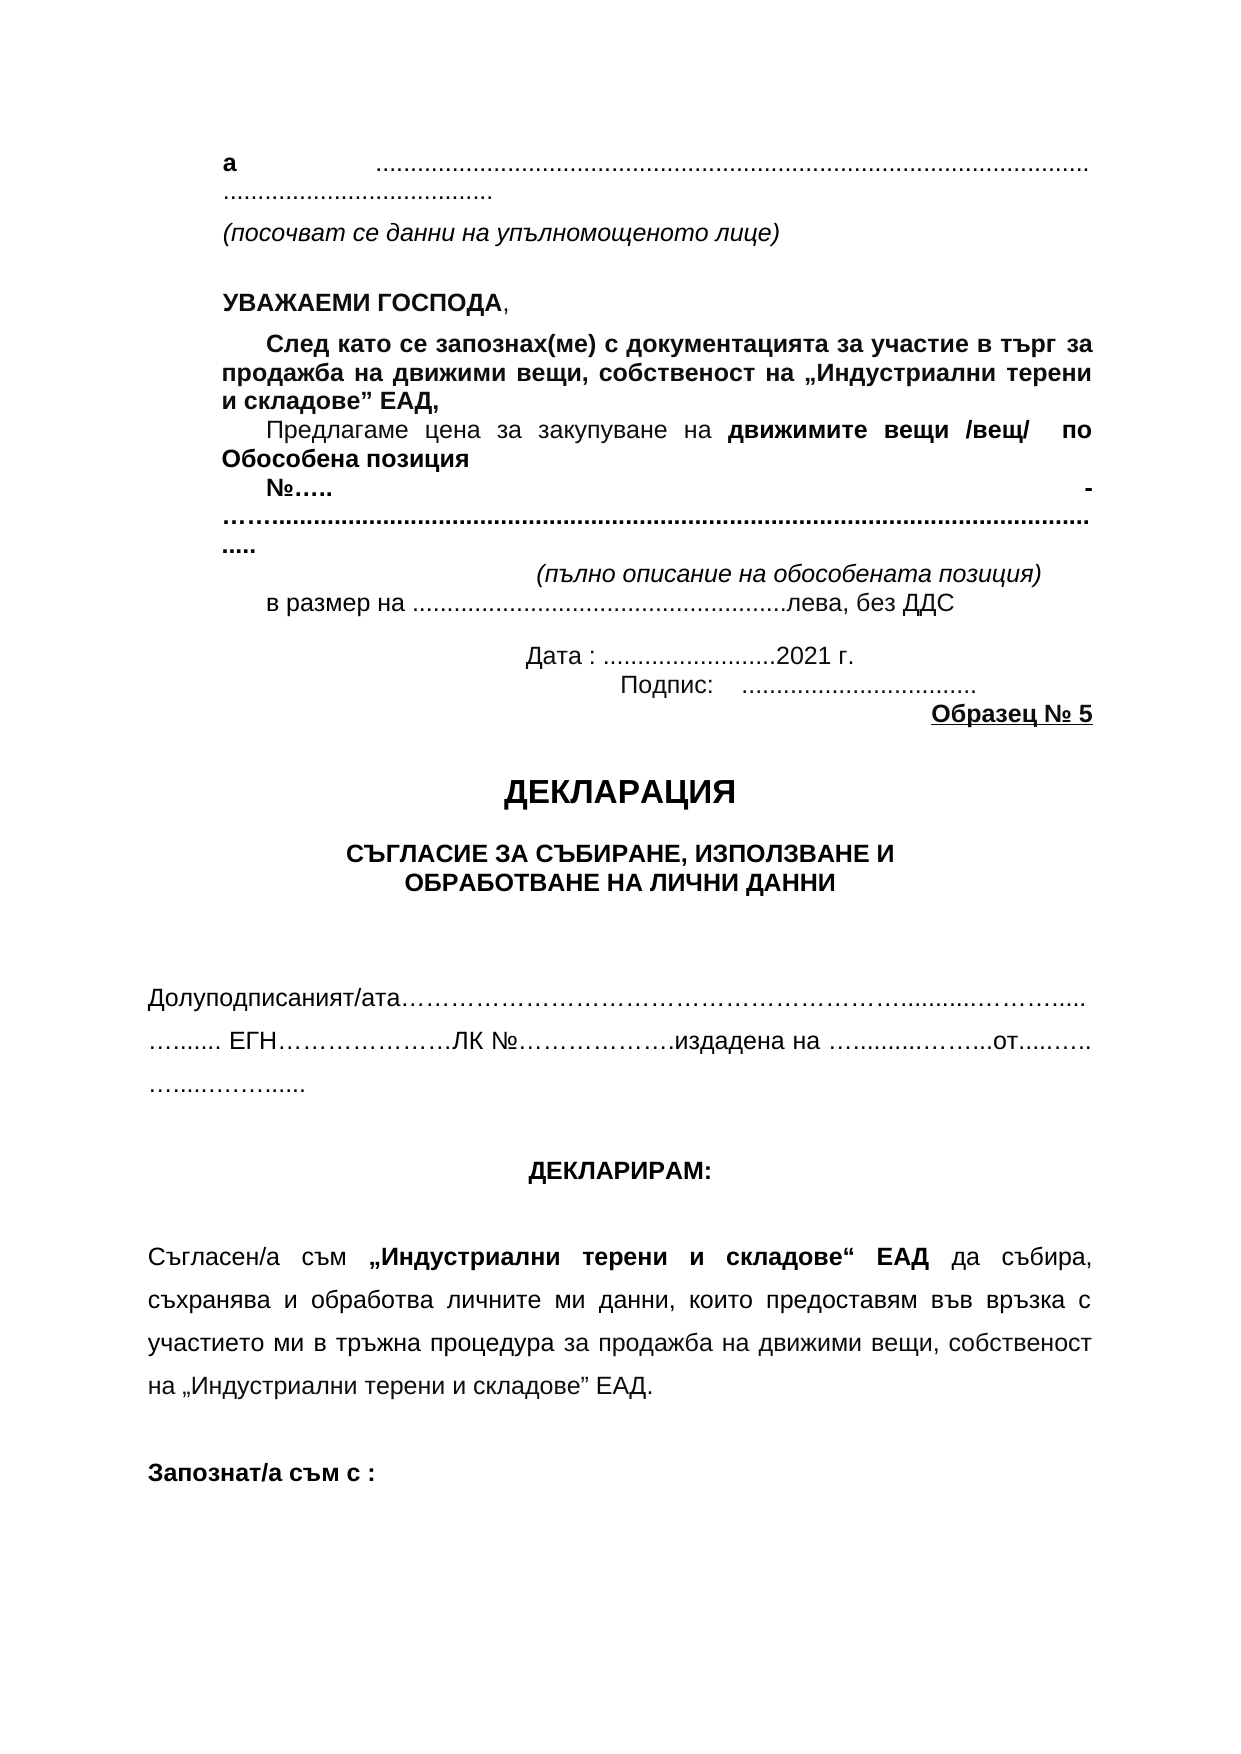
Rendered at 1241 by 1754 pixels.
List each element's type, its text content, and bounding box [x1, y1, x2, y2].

text №….. - ……........................................................................................................................... [221, 473, 1093, 559]
text След като се запознах(ме) с документацията за участие в търг за продажба на движими вещи, собственост на „Индустриални терени и складове” ЕАД, [221, 329, 1093, 415]
text Предлагаме цена за закупуване на движимите вещи /вещ/ по Обособена позиция [221, 415, 1093, 473]
text Дата : .........................2021 г. Подпис: .................................. [192, 641, 1092, 699]
text (пълно описание на обособената позиция) [221, 559, 1093, 588]
text ДЕКЛАРИРАМ: [148, 1156, 1093, 1184]
text Образец № 5 [148, 699, 1093, 728]
text Долуподписаният/ата……………………………………………………...........……….....…....... ЕГН…………………ЛК №……………….издадена на …..........……...от.....…..….....….…...... [148, 983, 1093, 1098]
text ДЕКЛАРАЦИЯ [148, 772, 1093, 811]
text ОБРАБОТВАНЕ НА ЛИЧНИ ДАННИ [148, 868, 1093, 897]
text СЪГЛАСИЕ ЗА СЪБИРАНЕ, ИЗПОЛЗВАНЕ И [148, 839, 1093, 868]
text УВАЖАЕМИ ГОСПОДА, [148, 288, 1092, 316]
text (посочват се данни на упълномощеното лице) [148, 218, 1018, 246]
text в размер на ......................................................лева, без ДДС [221, 588, 1093, 616]
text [223, 148, 1092, 205]
text Съгласен/а съм „Индустриални терени и складове“ ЕАД да събира, съхранява и обработва личните ми данни, които предоставям във връзка с участието ми в тръжна процедура за продажба на движими вещи, собственост на „Индустриални терени и складове” ЕАД. [148, 1242, 1093, 1400]
text Запознат/а съм с : [148, 1458, 1093, 1486]
